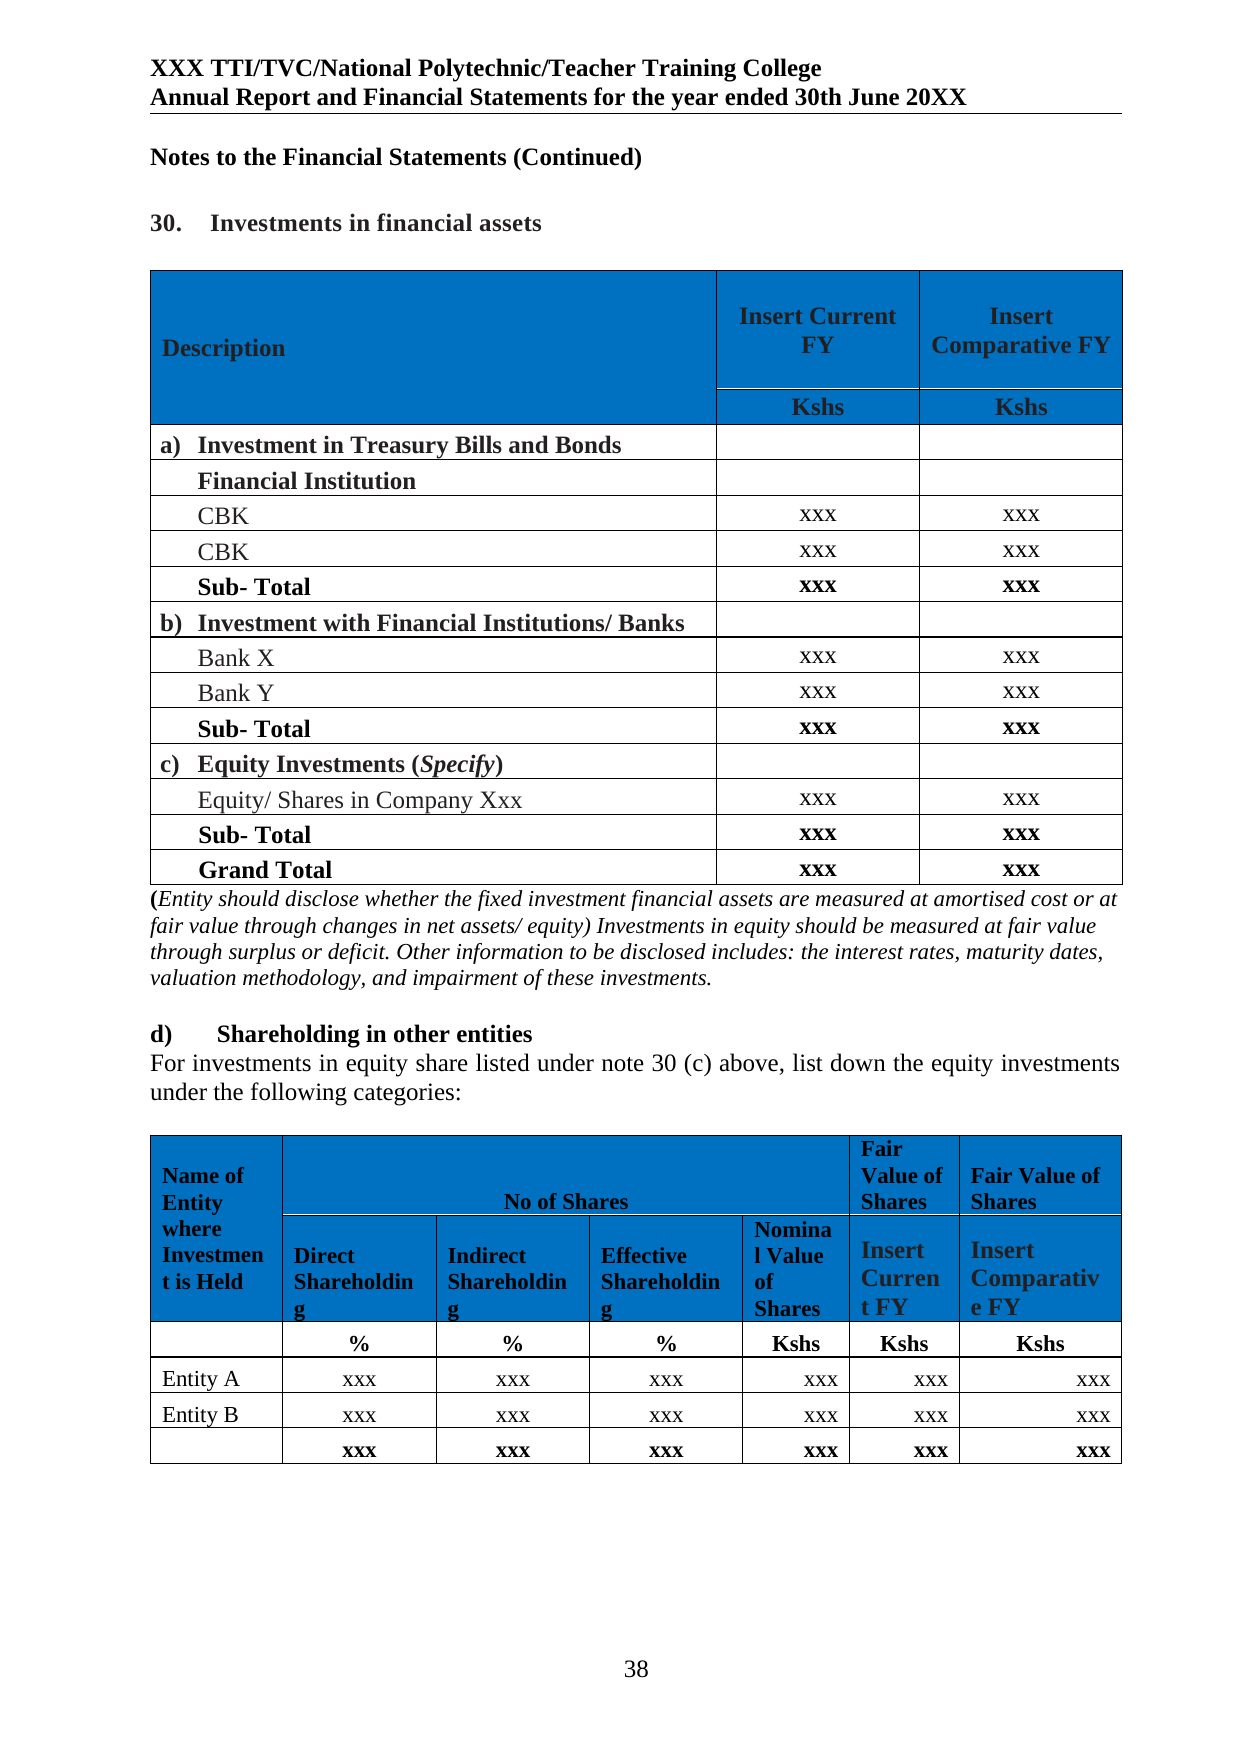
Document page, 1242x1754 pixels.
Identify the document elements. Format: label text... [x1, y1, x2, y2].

table_cell Investment in Treasury Bills and Bonds [151, 425, 716, 459]
table_cell xxx [920, 779, 1122, 813]
table_cell xxx [590, 1393, 742, 1427]
table_header Fair Value of Shares [850, 1136, 959, 1214]
table_cell xxx [960, 1358, 1121, 1392]
table_cell xxx [437, 1393, 589, 1427]
table_cell xxx [850, 1393, 959, 1427]
table_cell xxx [717, 496, 919, 530]
table_cell xxx [920, 815, 1122, 849]
table_cell xxx [283, 1393, 436, 1427]
table_cell xxx [437, 1428, 589, 1463]
table_cell xxx [717, 567, 919, 601]
table_cell Direct Shareholding [283, 1216, 436, 1321]
table_cell Bank X [151, 638, 716, 672]
table_cell xxx [960, 1428, 1121, 1463]
table_cell Effective Shareholding [590, 1216, 742, 1321]
table_cell Grand Total [151, 850, 716, 884]
table_cell xxx [717, 708, 919, 743]
table_cell xxx [283, 1358, 436, 1392]
table_cell Nominal Value of Shares [743, 1216, 849, 1321]
table_cell Kshs [960, 1322, 1121, 1356]
table_cell % [283, 1322, 436, 1356]
table_cell xxx [850, 1358, 959, 1392]
table_header Insert Current FY [717, 271, 919, 388]
table_cell [151, 1428, 282, 1463]
text Notes to the Financial Statements (Continued) [150, 142, 1124, 171]
table_cell xxx [920, 531, 1122, 566]
table_cell xxx [920, 638, 1122, 672]
table_cell xxx [717, 815, 919, 849]
table_cell xxx [920, 850, 1122, 884]
table_cell xxx [437, 1358, 589, 1392]
table_cell xxx [590, 1428, 742, 1463]
table_cell xxx [960, 1393, 1121, 1427]
table_cell xxx [850, 1428, 959, 1463]
table_cell xxx [717, 779, 919, 813]
table_cell xxx [283, 1428, 436, 1463]
table_cell [920, 744, 1122, 778]
table_cell xxx [717, 850, 919, 884]
table_cell Financial Institution [151, 460, 716, 495]
table_header Insert Comparative FY [920, 271, 1122, 388]
table_cell Sub- Total [151, 567, 716, 601]
table_cell Entity B [151, 1393, 282, 1427]
table_header Description [151, 271, 716, 424]
table_cell Sub- Total [151, 815, 716, 849]
table_cell [717, 425, 919, 459]
table_cell [717, 602, 919, 636]
table_cell Entity A [151, 1358, 282, 1392]
list Investments in financial assets [150, 208, 1124, 237]
table_cell [717, 744, 919, 778]
table_cell Equity/ Shares in Company Xxx [151, 779, 716, 813]
table_cell xxx [590, 1358, 742, 1392]
table_cell Sub- Total [151, 708, 716, 743]
table_cell CBK [151, 496, 716, 530]
text (Entity should disclose whether the fixed investment financial assets are measured at amortised cost or at fair value through changes in net assets/ equity) Investments in equity should be measured at fair value through surplus or deficit. Other information to be disclosed includes: the interest rates, maturity dates, valuation methodology, and impairment of these investments. [723, 885, 1122, 991]
table_cell xxx [920, 496, 1122, 530]
table_cell Bank Y [151, 673, 716, 707]
table_header No of Shares [283, 1136, 849, 1214]
table_cell xxx [920, 567, 1122, 601]
table_cell [920, 460, 1122, 495]
table_cell xxx [717, 673, 919, 707]
table_cell Investment with Financial Institutions/ Banks [151, 602, 716, 636]
table_cell CBK [151, 531, 716, 566]
table_cell xxx [743, 1358, 849, 1392]
table_cell Equity Investments (Specify) [151, 744, 716, 778]
table_cell xxx [743, 1393, 849, 1427]
table_cell xxx [920, 708, 1122, 743]
table_cell xxx [717, 531, 919, 566]
table_cell Kshs [850, 1322, 959, 1356]
table_cell Kshs [743, 1322, 849, 1356]
table_cell Insert Comparative FY [960, 1216, 1121, 1321]
table_cell Kshs [920, 390, 1122, 424]
table_cell xxx [743, 1428, 849, 1463]
table_cell Kshs [717, 390, 919, 424]
table_cell xxx [717, 638, 919, 672]
table_header Name of Entity where Investment is Held [151, 1136, 282, 1321]
table_cell [920, 425, 1122, 459]
text For investments in equity share listed under note 30 (c) above, list down the equity investments under the following categories: [150, 1048, 1122, 1106]
table_cell Indirect Shareholding [437, 1216, 589, 1321]
table_cell [151, 1322, 282, 1356]
table_cell Insert Current FY [850, 1216, 959, 1321]
text d) Shareholding in other entities [150, 1019, 1122, 1048]
table_header Fair Value of Shares [960, 1136, 1121, 1214]
table_cell [920, 602, 1122, 636]
table_cell % [590, 1322, 742, 1356]
table_cell % [437, 1322, 589, 1356]
table_cell [717, 460, 919, 495]
table_cell xxx [920, 673, 1122, 707]
